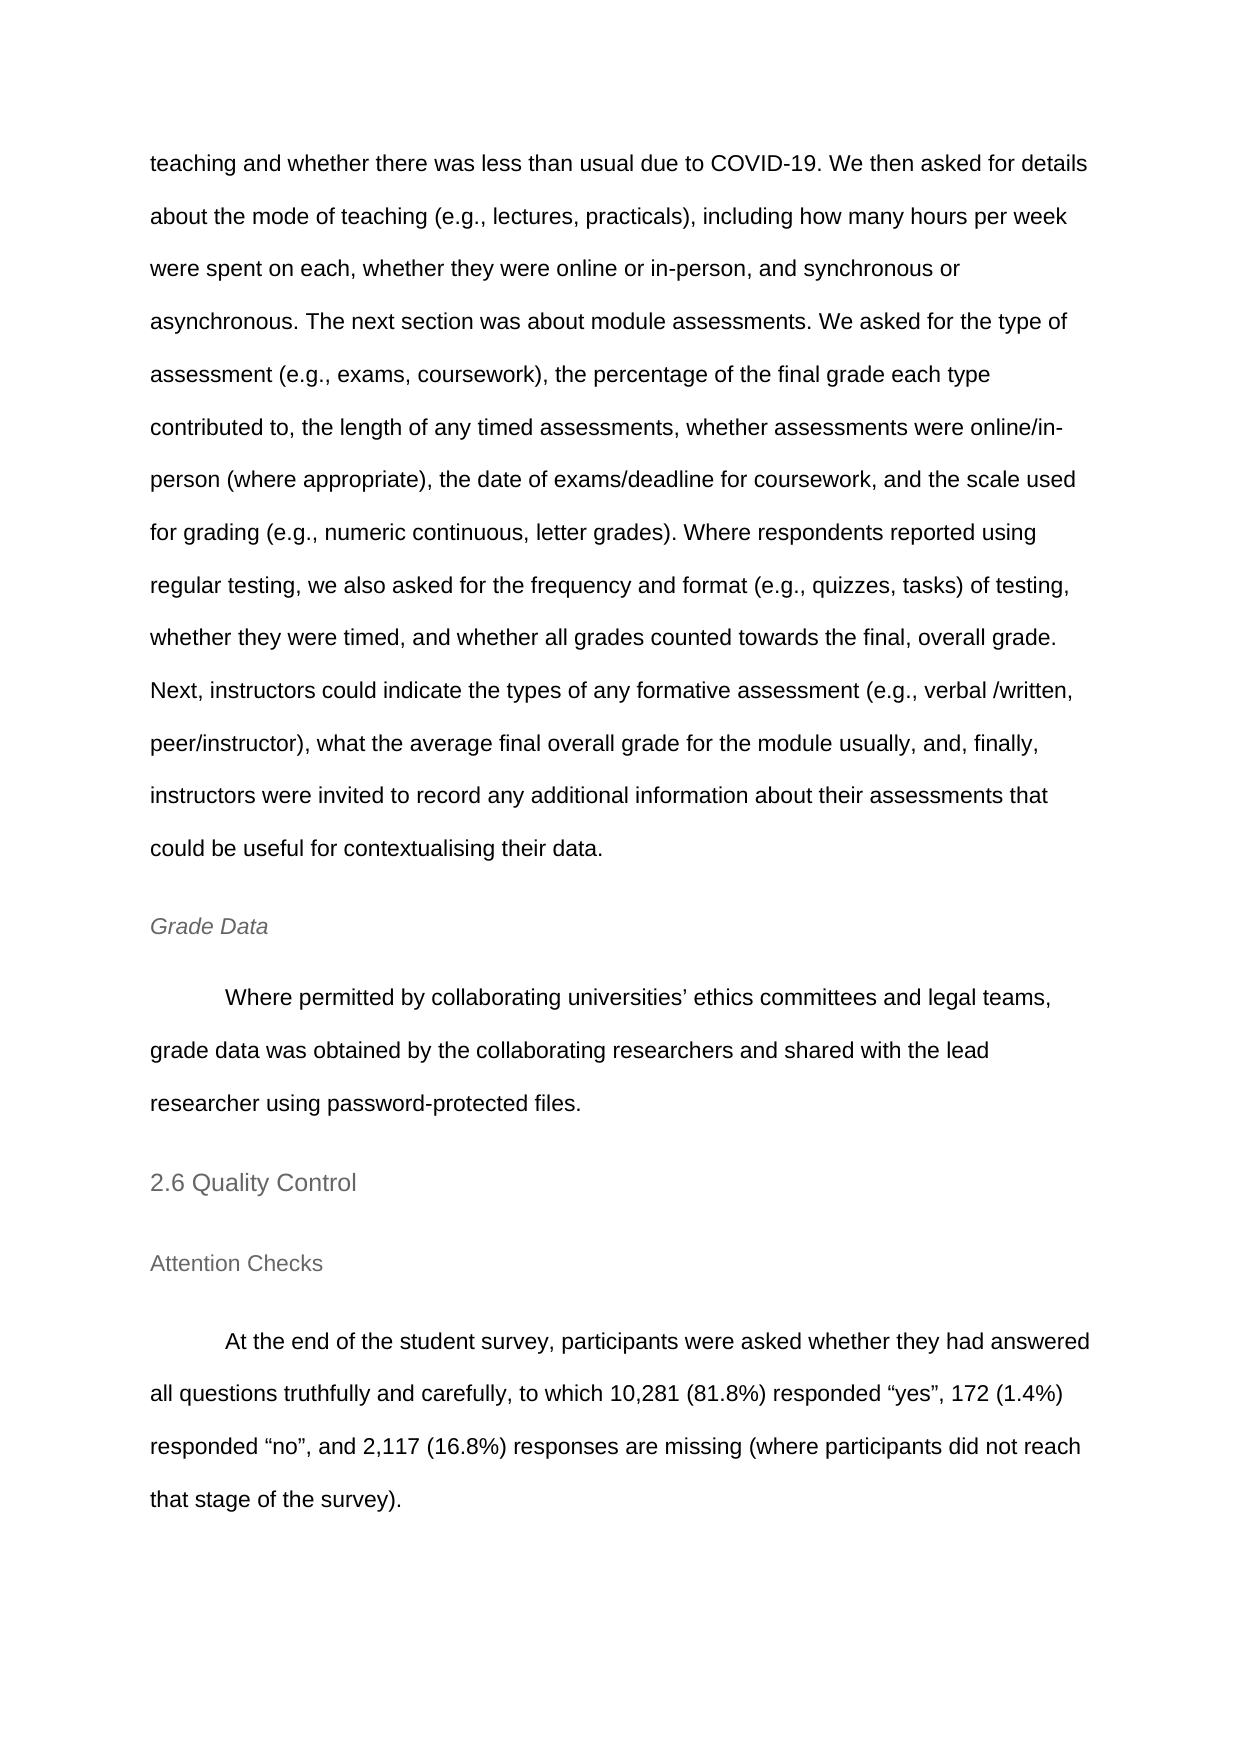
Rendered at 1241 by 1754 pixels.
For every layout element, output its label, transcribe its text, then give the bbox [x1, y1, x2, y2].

subtitle Attention Checks [150, 1250, 1090, 1276]
subtitle Grade Data [150, 913, 1090, 939]
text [150, 150, 1090, 862]
text At the end of the student survey, participants were asked whether they had answered all questions truthfully and carefully, to which 10,281 (81.8%) responded “yes”, 172 (1.4%) responded “no”, and 2,117 (16.8%) responses are missing (where participants did not reach that stage of the survey). [150, 1328, 1090, 1512]
subtitle 2.6 Quality Control [150, 1167, 1090, 1196]
text Where permitted by collaborating universities’ ethics committees and legal teams, grade data was obtained by the collaborating researchers and shared with the lead researcher using password-protected files. [150, 984, 1090, 1116]
